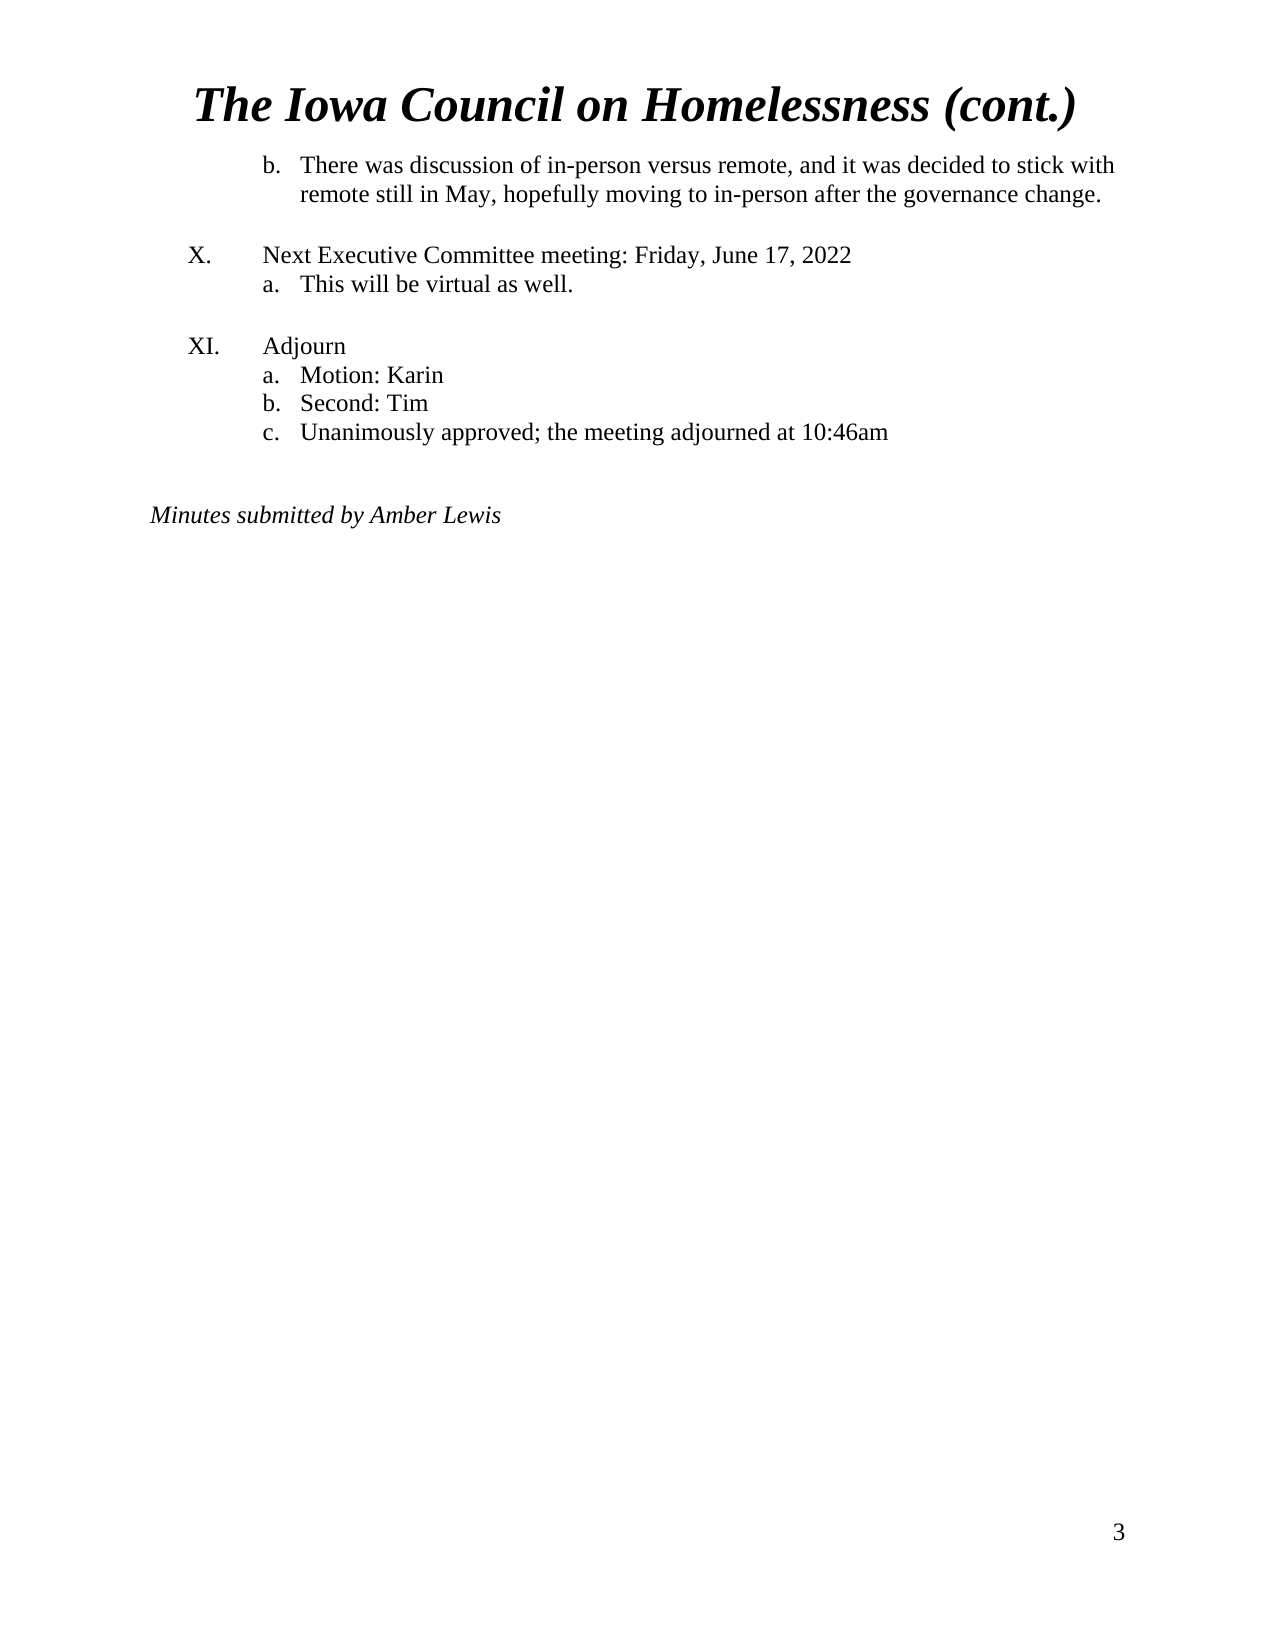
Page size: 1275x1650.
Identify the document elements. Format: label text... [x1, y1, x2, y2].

list Adjourn [187, 331, 1125, 360]
list Motion: Karin [262, 360, 1125, 388]
list There was discussion of in-person versus remote, and it was decided to stick with remote still in May, hopefully moving to in-person after the governance change. [262, 150, 1125, 207]
list Next Executive Committee meeting: Friday, June 17, 2022 [187, 241, 1125, 269]
list Unanimously approved; the meeting adjourned at 10:46am [262, 417, 1125, 446]
list This will be virtual as well. [262, 269, 1125, 298]
text Minutes submitted by Amber Lewis [150, 500, 1125, 529]
list Second: Tim [262, 388, 1125, 417]
